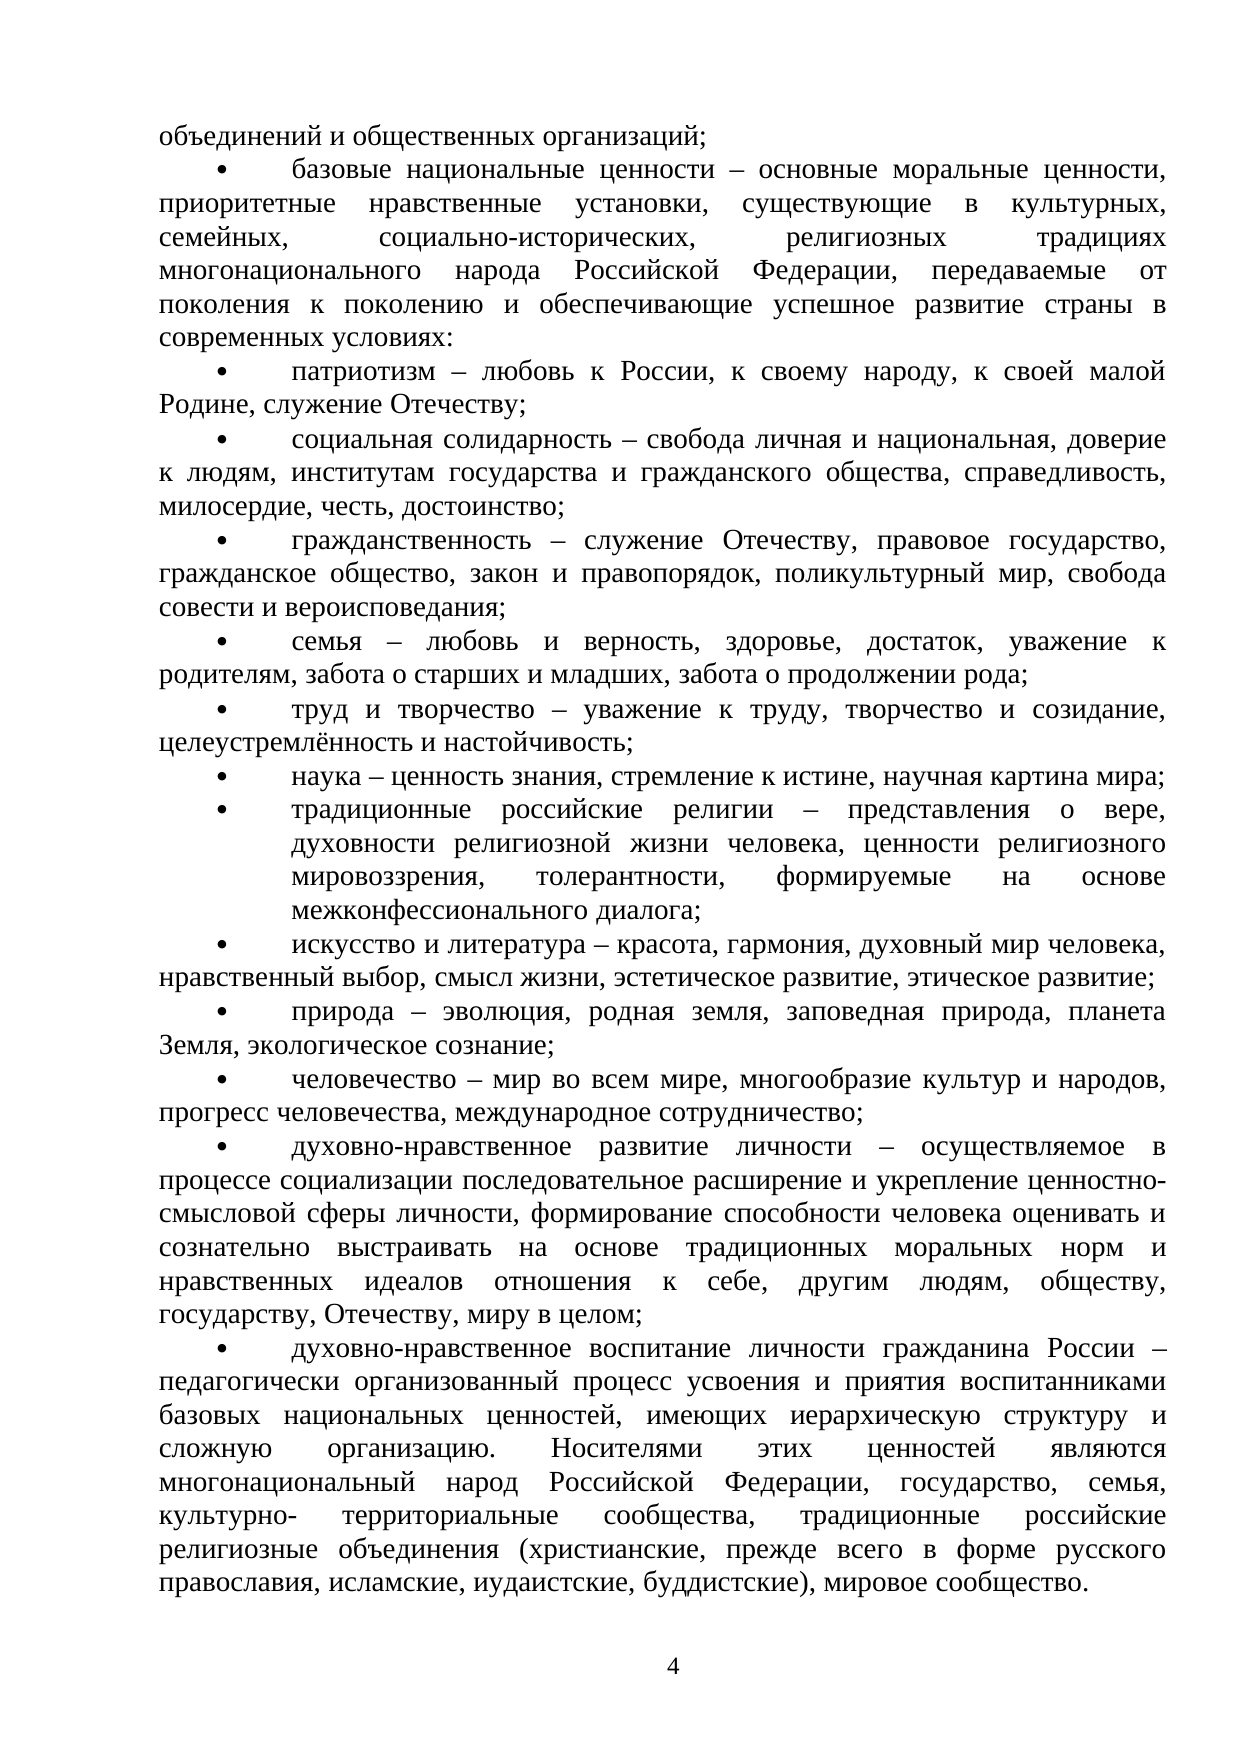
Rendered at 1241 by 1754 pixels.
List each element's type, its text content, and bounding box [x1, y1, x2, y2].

list наука – ценность знания, стремление к истине, научная картина мира; [218, 758, 1167, 791]
list духовно-нравственное развитие личности – осуществляемое в процессе социализации последовательное расширение и укрепление ценностно- смысловой сферы личности, формирование способности человека оценивать и сознательно выстраивать на основе традиционных моральных норм и нравственных идеалов отношения к себе, другим людям, обществу, государству, Отечеству, миру в целом; [159, 1128, 1167, 1330]
list человечество – мир во всем мире, многообразие культур и народов, прогресс человечества, международное сотрудничество; [159, 1061, 1167, 1128]
list труд и творчество – уважение к труду, творчество и созидание, целеустремлённость и настойчивость; [159, 691, 1167, 758]
list патриотизм – любовь к России, к своему народу, к своей малой Родине, служение Отечеству; [159, 353, 1167, 420]
list традиционные российские религии – представления о вере, духовности религиозной жизни человека, ценности религиозного мировоззрения, толерантности, формируемые на основе межконфессионального диалога; [218, 791, 1167, 926]
list природа – эволюция, родная земля, заповедная природа, планета Земля, экологическое сознание; [159, 993, 1167, 1061]
list гражданственность – служение Отечеству, правовое государство, гражданское общество, закон и правопорядок, поликультурный мир, свобода совести и вероисповедания; [159, 522, 1167, 623]
list социальная солидарность – свобода личная и национальная, доверие к людям, институтам государства и гражданского общества, справедливость, милосердие, честь, достоинство; [159, 421, 1167, 521]
list искусство и литература – красота, гармония, духовный мир человека, нравственный выбор, смысл жизни, эстетическое развитие, этическое развитие; [159, 926, 1167, 993]
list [159, 118, 1167, 152]
list духовно-нравственное воспитание личности гражданина России – педагогически организованный процесс усвоения и приятия воспитанниками базовых национальных ценностей, имеющих иерархическую структуру и сложную организацию. Носителями этих ценностей являются многонациональный народ Российской Федерации, государство, семья, культурно- территориальные сообщества, традиционные российские религиозные объединения (христианские, прежде всего в форме русского православия, исламские, иудаистские, буддистские), мировое сообщество. [159, 1330, 1167, 1598]
list семья – любовь и верность, здоровье, достаток, уважение к родителям, забота о старших и младших, забота о продолжении рода; [159, 623, 1167, 690]
list базовые национальные ценности – основные моральные ценности, приоритетные нравственные установки, существующие в культурных, семейных, социально-исторических, религиозных традициях многонационального народа Российской Федерации, передаваемые от поколения к поколению и обеспечивающие успешное развитие страны в современных условиях: [159, 152, 1167, 353]
